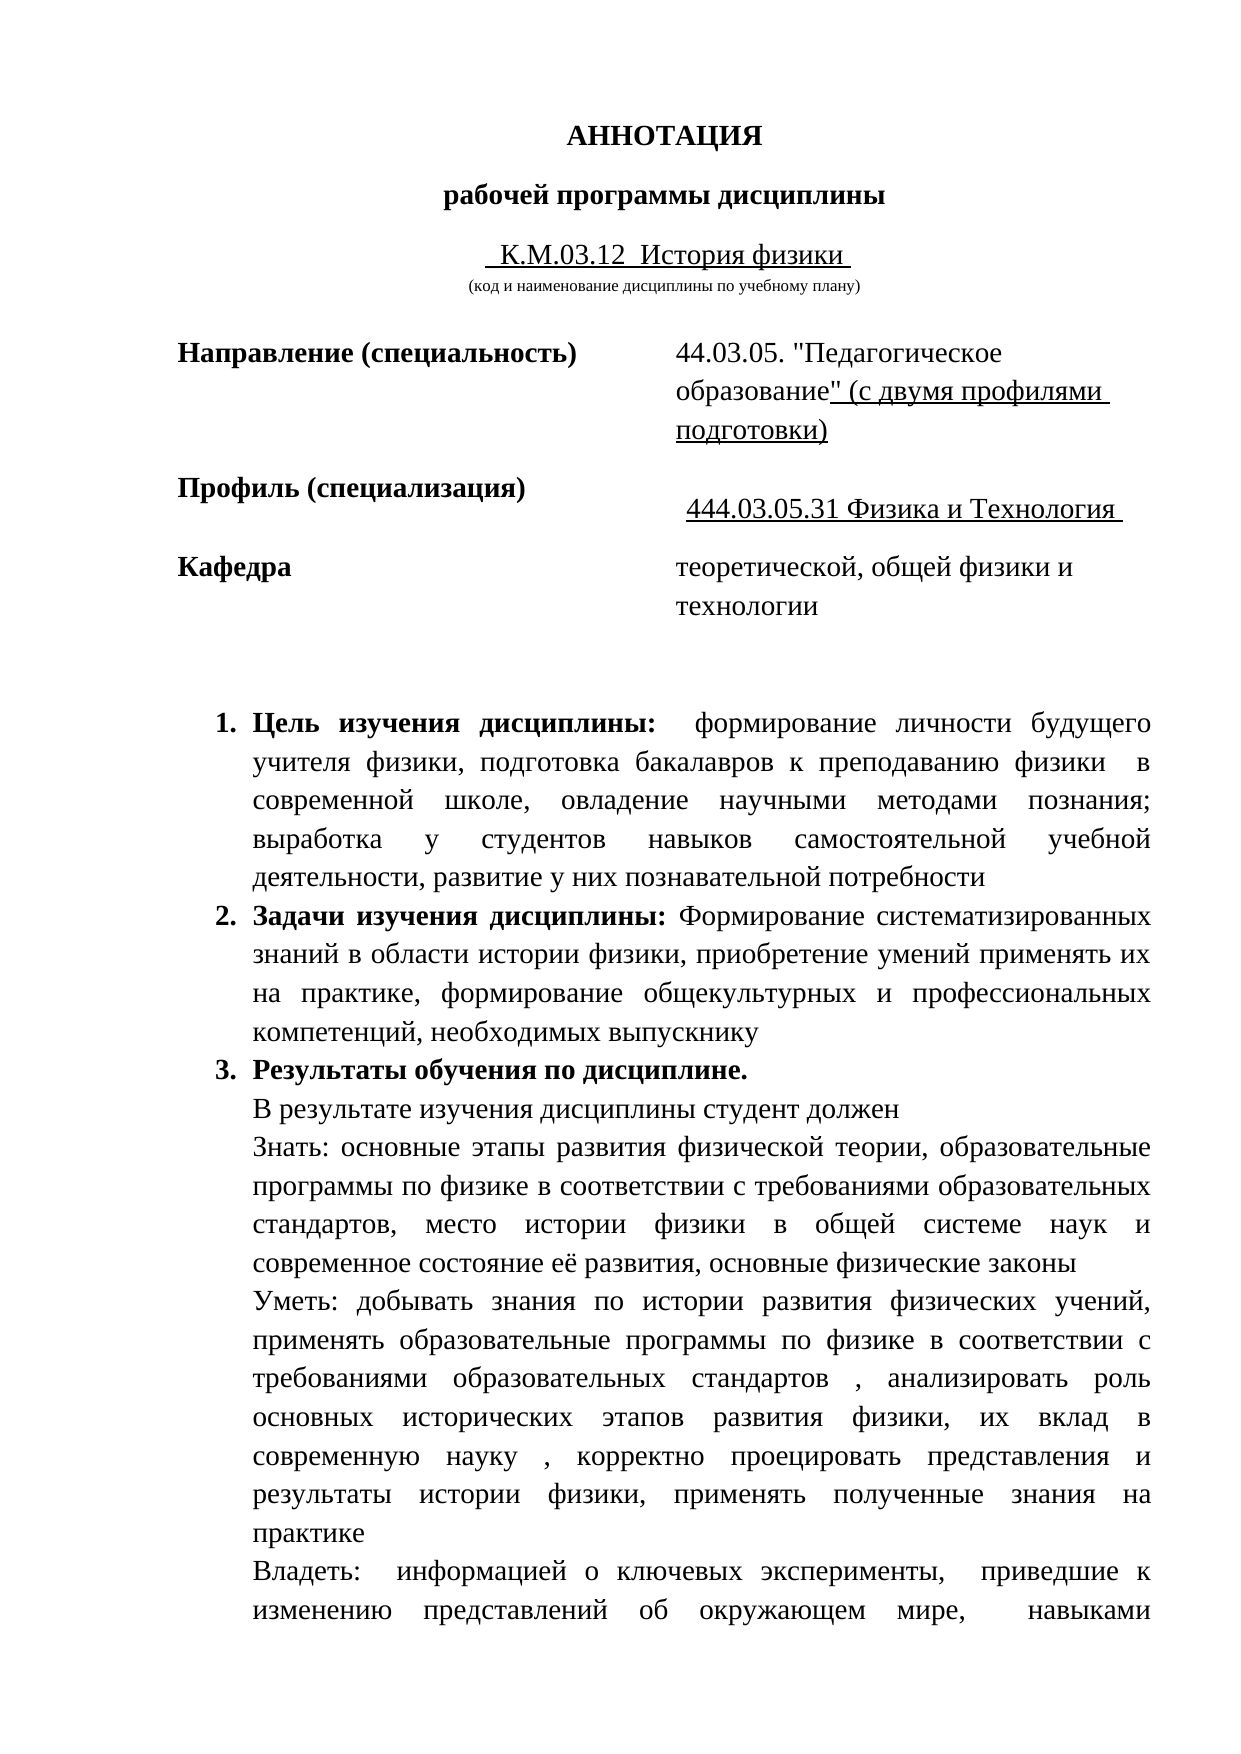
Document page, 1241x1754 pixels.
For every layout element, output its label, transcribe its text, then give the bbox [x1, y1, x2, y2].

list В результате изучения дисциплины студент должен [252, 1091, 1152, 1124]
list Знать: основные этапы развития физической теории, образовательные программы по физике в соответствии с требованиями образовательных стандартов, место истории физики в общей системе наук и современное состояние её развития, основные физические законы [252, 1129, 1152, 1278]
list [252, 1553, 1152, 1625]
list Цель изучения дисциплины: формирование личности будущего учителя физики, подготовка бакалавров к преподаванию физики в современной школе, овладение научными методами познания; выработка у студентов навыков самостоятельной учебной деятельности, развитие у них познавательной потребности [215, 705, 1152, 893]
text рабочей программы дисциплины [177, 177, 1152, 211]
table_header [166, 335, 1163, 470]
text _К.М.03.12 История физики [177, 237, 1152, 270]
list Результаты обучения по дисциплине. [215, 1052, 1152, 1086]
list Уметь: добывать знания по истории развития физических учений, применять образовательные программы по физике в соответствии с требованиями образовательных стандартов , анализировать роль основных исторических этапов развития физики, их вклад в современную науку , корректно проецировать представления и результаты истории физики, применять полученные знания на практике [252, 1283, 1152, 1548]
text АННОТАЦИЯ [177, 118, 1152, 152]
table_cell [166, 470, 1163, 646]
text (код и наименование дисциплины по учебному плану) [177, 275, 1152, 309]
list Задачи изучения дисциплины: Формирование систематизированных знаний в области истории физики, приобретение умений применять их на практике, формирование общекультурных и профессиональных компетенций, необходимых выпускнику [215, 898, 1152, 1047]
